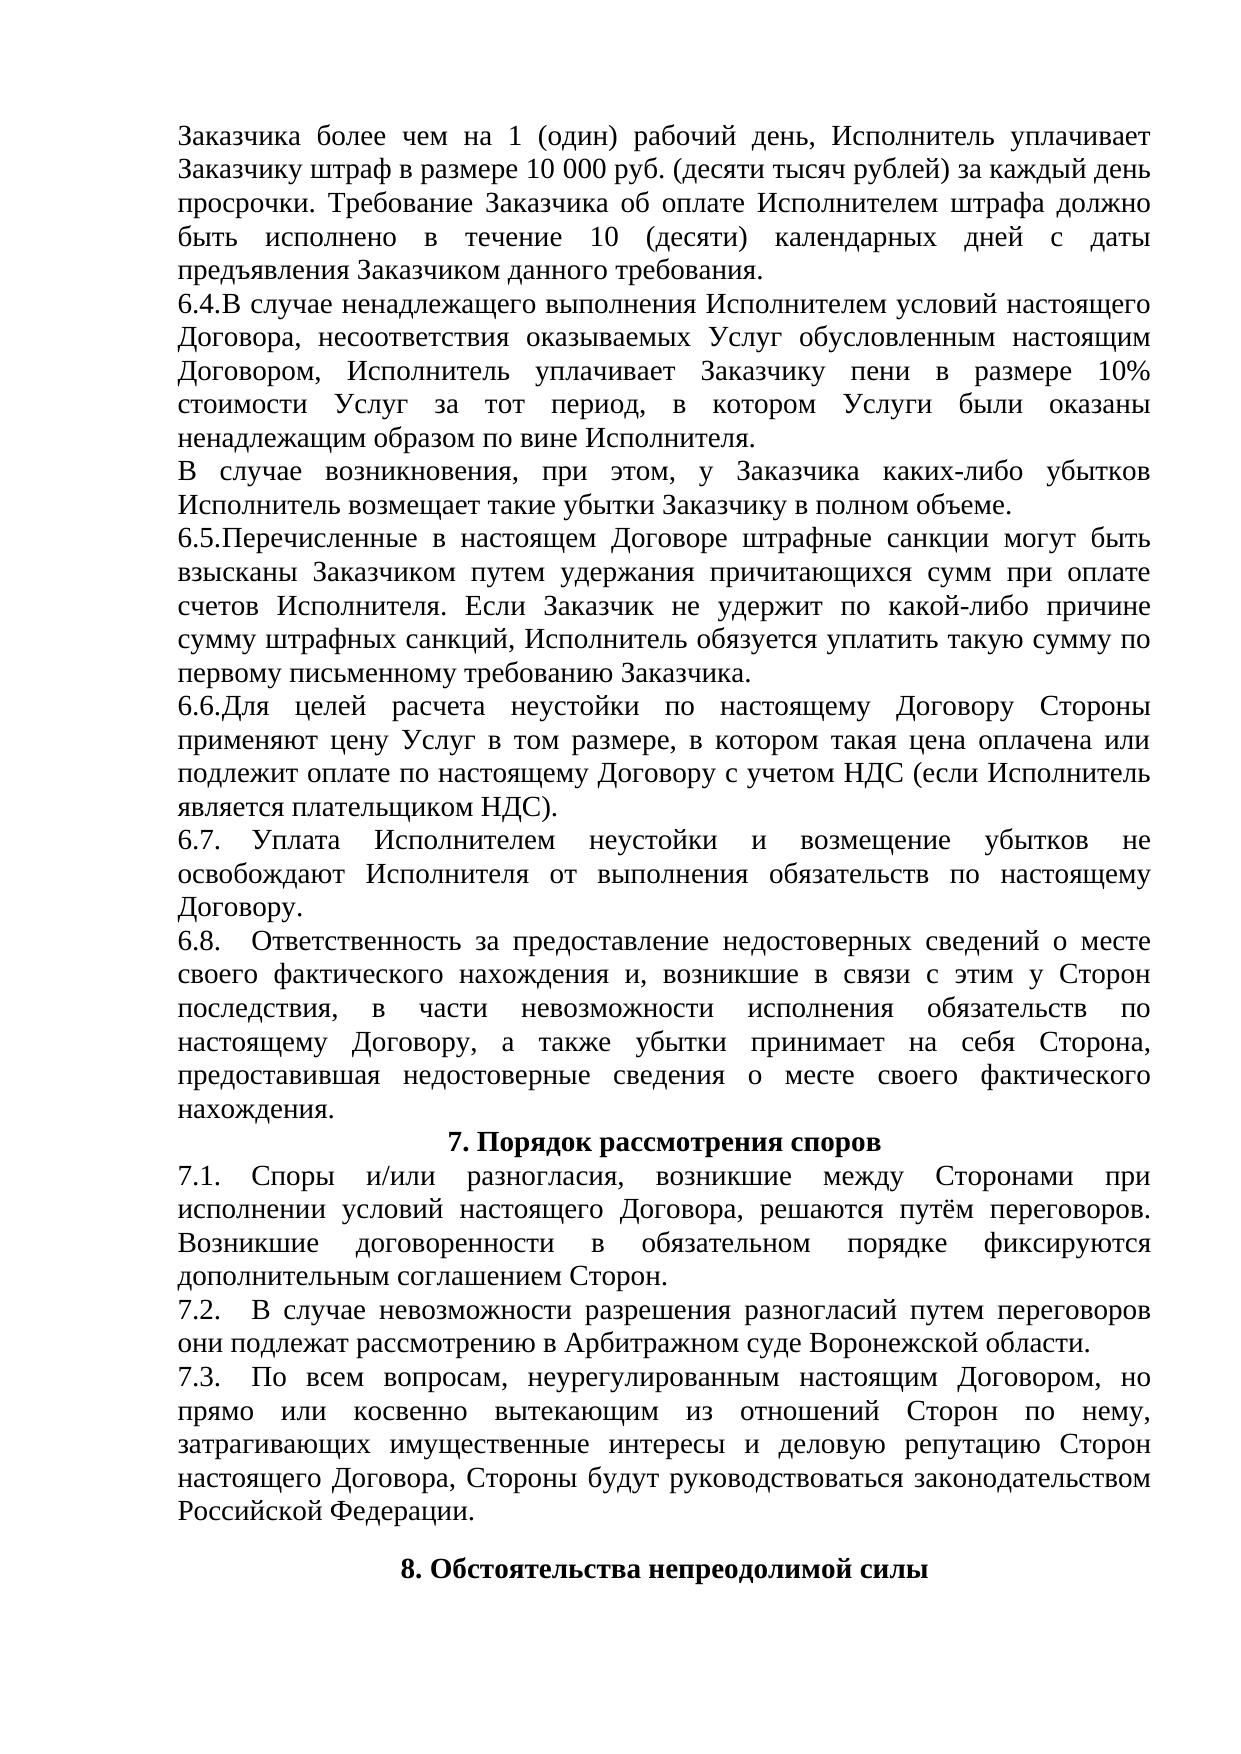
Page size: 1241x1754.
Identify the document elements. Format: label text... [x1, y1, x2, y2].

list Уплата Исполнителем неустойки и возмещение убытков не освобождают Исполнителя от выполнения обязательств по настоящему Договору. [177, 822, 1152, 923]
list В случае невозможности разрешения разногласий путем переговоров они подлежат рассмотрению в Арбитражном суде Воронежской области. [177, 1292, 1152, 1359]
list По всем вопросам, неурегулированным настоящим Договором, но прямо или косвенно вытекающим из отношений Сторон по нему, затрагивающих имущественные интересы и деловую репутацию Сторон настоящего Договора, Стороны будут руководствоваться законодательством Российской Федерации. [177, 1359, 1152, 1527]
text 8. Обстоятельства непреодолимой силы [177, 1551, 1152, 1584]
text В случае возникновения, при этом, у Заказчика каких-либо убытков Исполнитель возмещает такие убытки Заказчику в полном объеме. [177, 453, 1152, 521]
list Перечисленные в настоящем Договоре штрафные санкции могут быть взысканы Заказчиком путем удержания причитающихся сумм при оплате счетов Исполнителя. Если Заказчик не удержит по какой-либо причине сумму штрафных санкций, Исполнитель обязуется уплатить такую сумму по первому письменному требованию Заказчика. [177, 521, 1152, 688]
list Для целей расчета неустойки по настоящему Договору Стороны применяют цену Услуг в том размере, в котором такая цена оплачена или подлежит оплате по настоящему Договору с учетом НДС (если Исполнитель является плательщиком НДС). [177, 688, 1152, 822]
list Споры и/или разногласия, возникшие между Сторонами при исполнении условий настоящего Договора, решаются путём переговоров. Возникшие договоренности в обязательном порядке фиксируются дополнительным соглашением Сторон. [177, 1158, 1152, 1292]
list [177, 118, 1152, 286]
list В случае ненадлежащего выполнения Исполнителем условий настоящего Договора, несоответствия оказываемых Услуг обусловленным настоящим Договором, Исполнитель уплачивает Заказчику пени в размере 10% стоимости Услуг за тот период, в котором Услуги были оказаны ненадлежащим образом по вине Исполнителя. [177, 286, 1152, 453]
text 7. Порядок рассмотрения споров [177, 1124, 1152, 1158]
list Ответственность за предоставление недостоверных сведений о месте своего фактического нахождения и, возникшие в связи с этим у Сторон последствия, в части невозможности исполнения обязательств по настоящему Договору, а также убытки принимает на себя Сторона, предоставившая недостоверные сведения о месте своего фактического нахождения. [177, 923, 1152, 1124]
